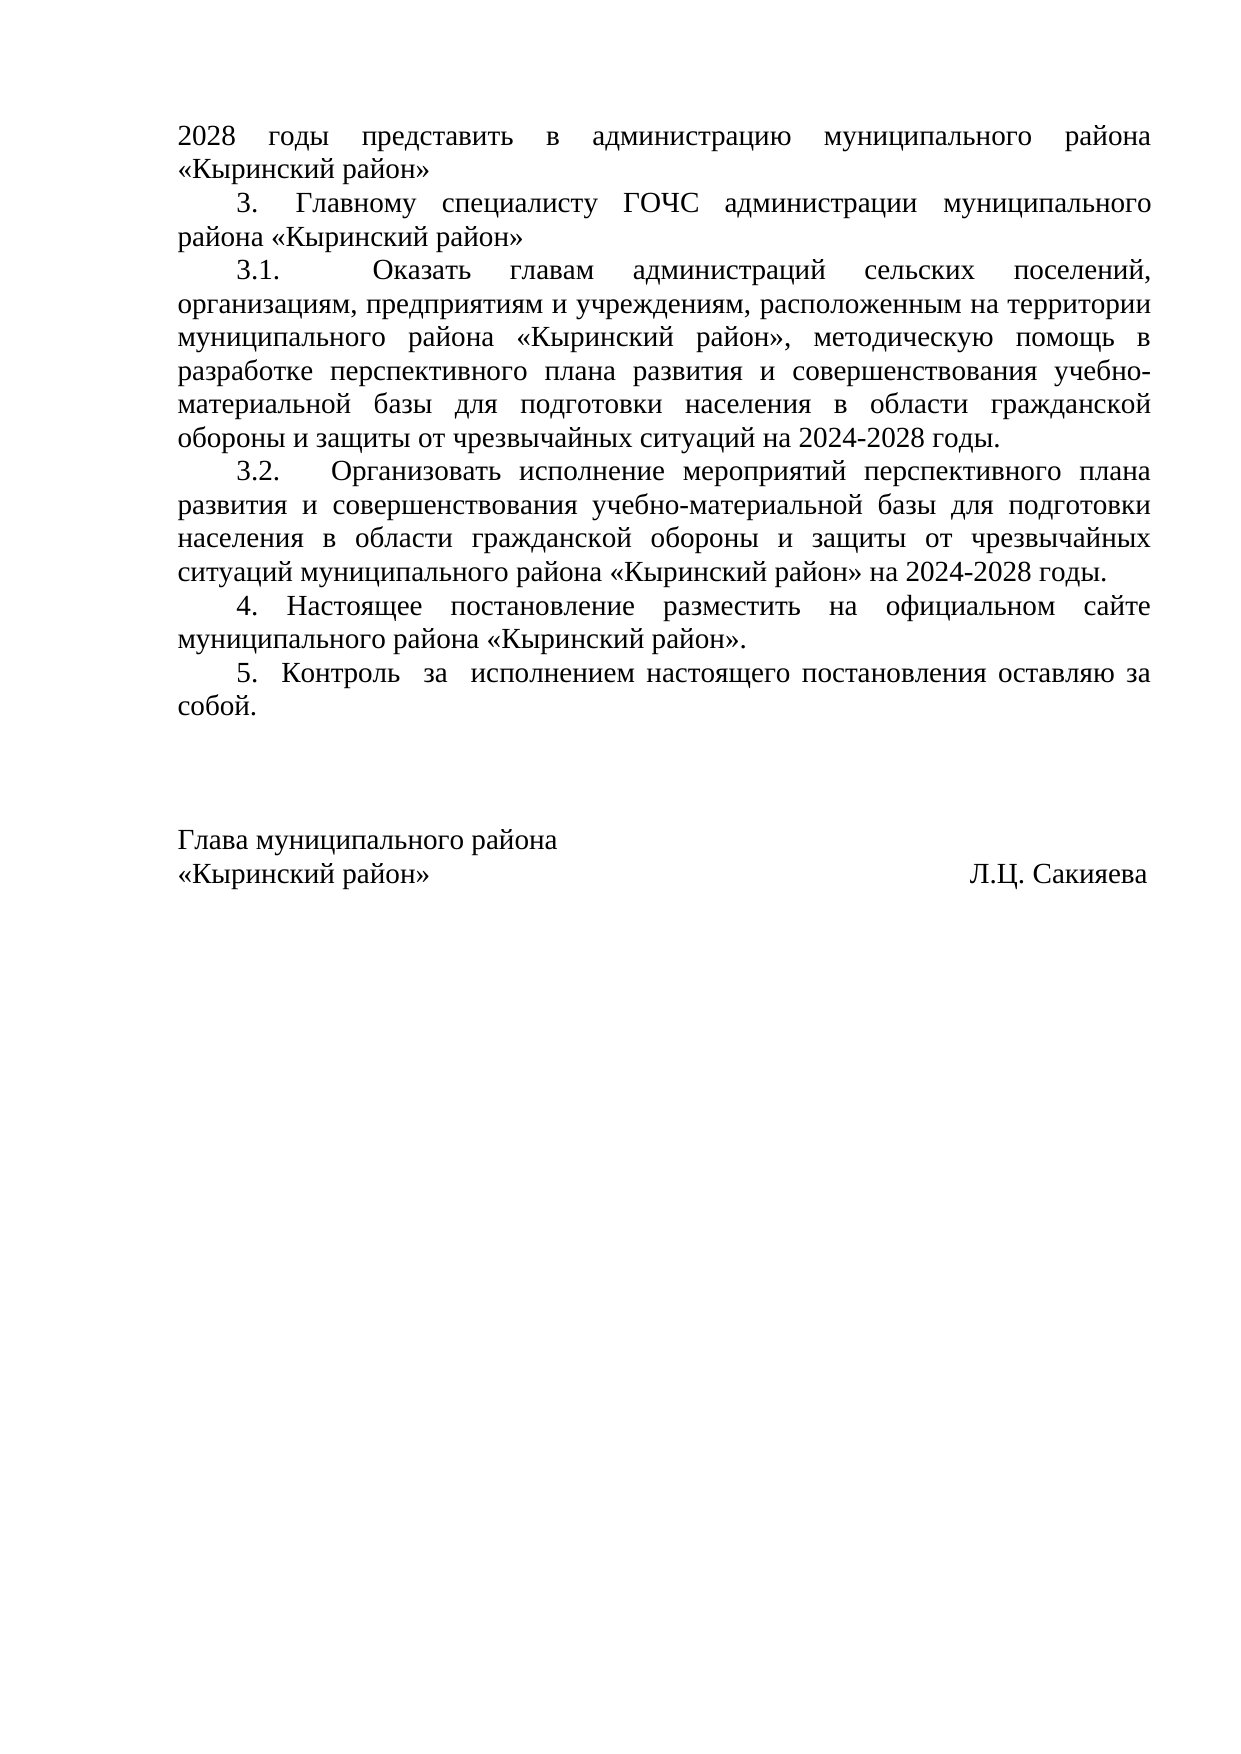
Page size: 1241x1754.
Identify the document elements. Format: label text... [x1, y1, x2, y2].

text 4. Настоящее постановление разместить на официальном сайте муниципального района «Кыринский район». [177, 588, 1152, 655]
list Главному специалисту ГОЧС администрации муниципального района «Кыринский район» [177, 185, 1152, 252]
list Оказать главам администраций сельских поселений, организациям, предприятиям и учреждениям, расположенным на территории муниципального района «Кыринский район», методическую помощь в разработке перспективного плана развития и совершенствования учебно-материальной базы для подготовки населения в области гражданской обороны и защиты от чрезвычайных ситуаций на 2024-2028 годы. [177, 252, 1152, 453]
text «Кыринский район» Л.Ц. Сакияева [177, 856, 1152, 889]
text 5. Контроль за исполнением настоящего постановления оставляю за собой. [177, 655, 1152, 722]
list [177, 118, 1152, 185]
text Глава муниципального района [177, 822, 1152, 856]
list Организовать исполнение мероприятий перспективного плана развития и совершенствования учебно-материальной базы для подготовки населения в области гражданской обороны и защиты от чрезвычайных ситуаций муниципального района «Кыринский район» на 2024-2028 годы. [177, 453, 1152, 588]
